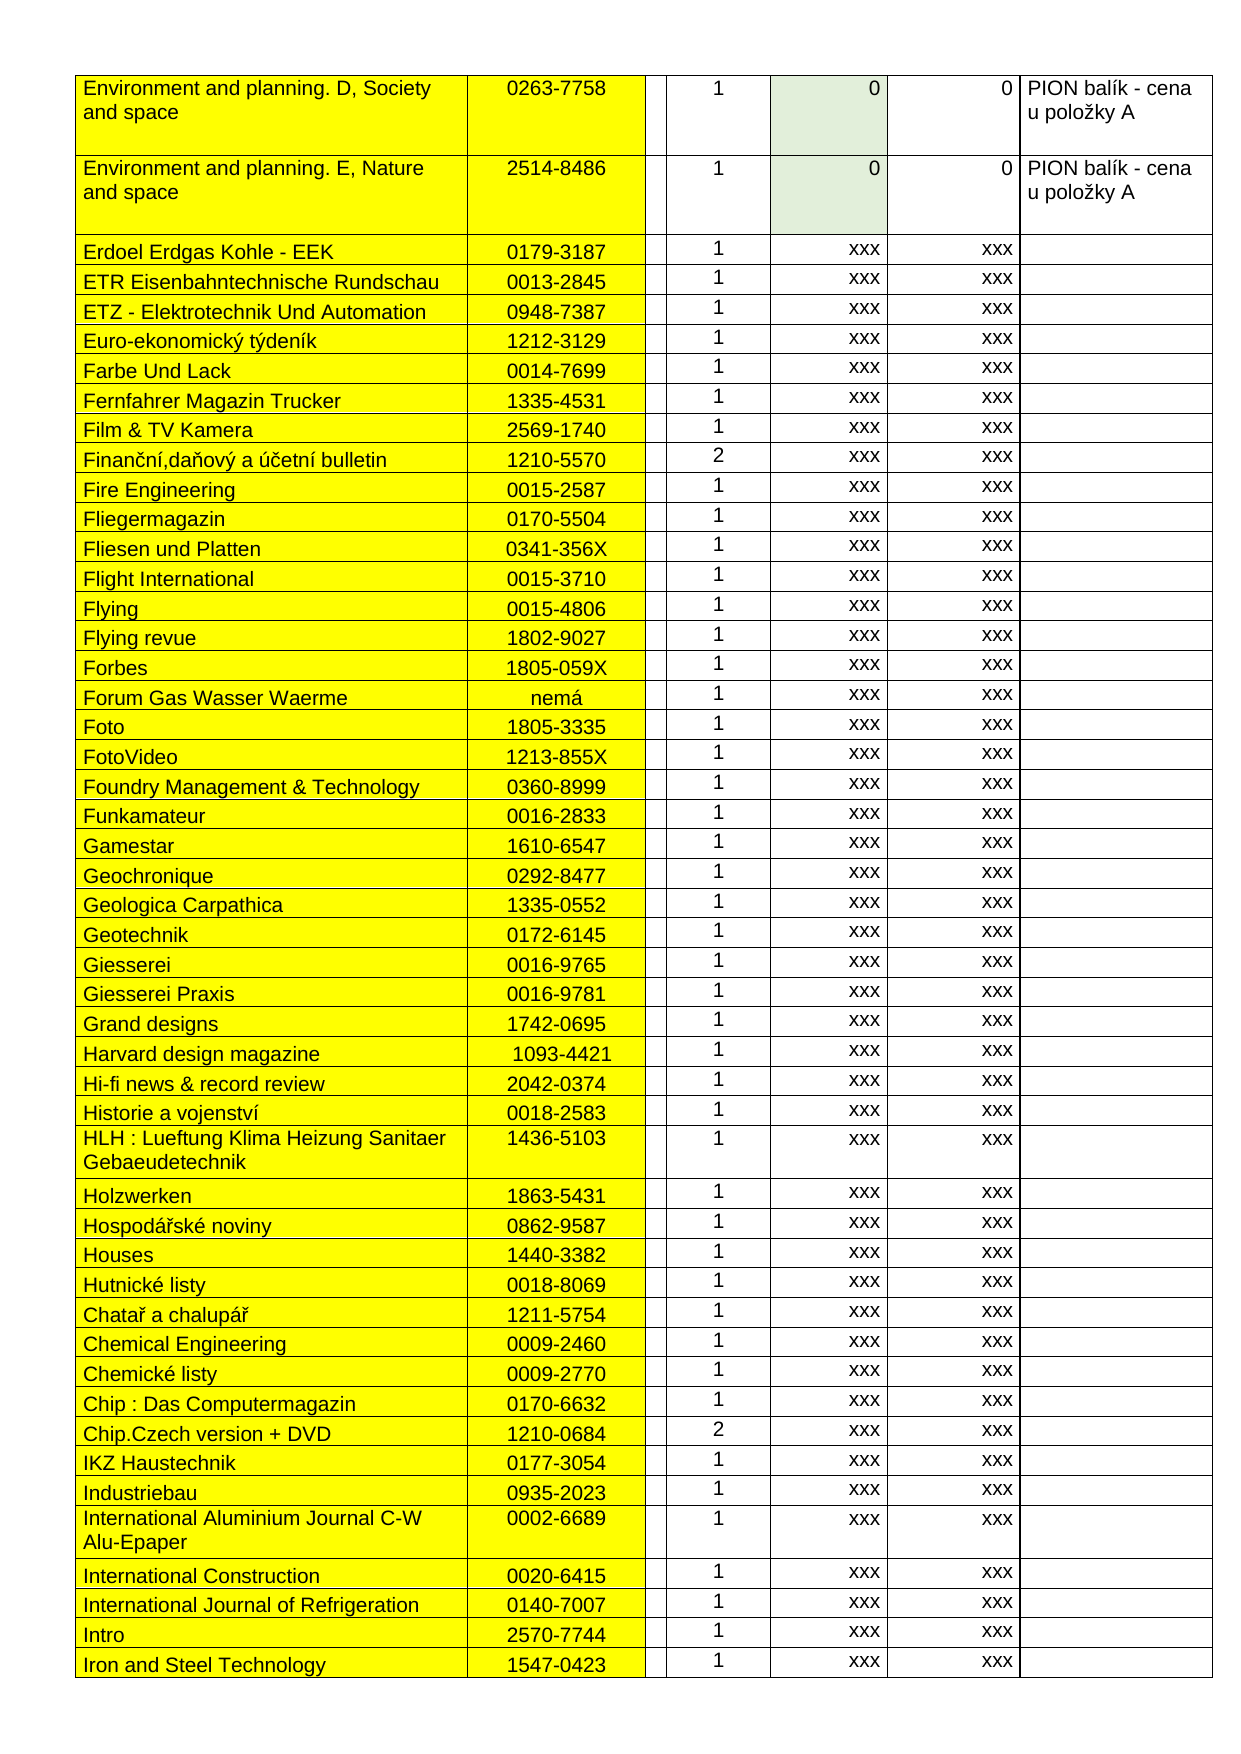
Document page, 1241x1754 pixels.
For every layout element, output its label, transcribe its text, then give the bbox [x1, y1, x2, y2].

table_cell 1 [667, 1357, 770, 1386]
table_cell IKZ Haustechnik [76, 1446, 467, 1475]
table_cell [1021, 800, 1212, 828]
table_cell [646, 1589, 666, 1617]
table_cell [1021, 325, 1212, 353]
table_cell xxx [888, 1589, 1019, 1617]
table_cell Chip : Das Computermagazin [76, 1387, 467, 1416]
table_cell [1021, 1209, 1212, 1237]
table_cell PION balík - cena u položky A [1021, 156, 1212, 234]
table_cell 1742-0695 [468, 1007, 645, 1036]
table_cell [646, 800, 666, 828]
table_cell 1 [667, 1268, 770, 1297]
table_cell xxx [771, 978, 887, 1006]
table_cell [1021, 710, 1212, 739]
table_cell Houses [76, 1239, 467, 1267]
table_cell 1 [667, 1067, 770, 1095]
table_cell xxx [888, 354, 1019, 383]
table_cell Chemical Engineering [76, 1328, 467, 1356]
table_cell [646, 651, 666, 680]
table_cell Chip.Czech version + DVD [76, 1417, 467, 1445]
table_cell [1021, 1037, 1212, 1066]
table_cell Intro [76, 1618, 467, 1647]
table_cell xxx [771, 532, 887, 561]
table_cell [646, 325, 666, 353]
table_cell xxx [888, 740, 1019, 769]
table_cell [646, 1126, 666, 1178]
table_cell xxx [888, 1126, 1019, 1178]
table_cell Iron and Steel Technology [76, 1648, 467, 1677]
table_cell 1 [667, 948, 770, 977]
table_cell [1021, 681, 1212, 709]
table_cell Erdoel Erdgas Kohle - EEK [76, 235, 467, 264]
table_cell 0016-2833 [468, 800, 645, 828]
table_cell 1 [667, 265, 770, 294]
table_cell 1 [667, 384, 770, 412]
table_cell 1212-3129 [468, 325, 645, 353]
table_cell 2569-1740 [468, 414, 645, 442]
table_cell [646, 1387, 666, 1416]
table_cell Geotechnik [76, 918, 467, 947]
table_cell xxx [771, 384, 887, 412]
table_cell 1 [667, 1007, 770, 1036]
table_cell Hutnické listy [76, 1268, 467, 1297]
table_cell [646, 710, 666, 739]
table_cell Hospodářské noviny [76, 1209, 467, 1237]
table_cell [1021, 1298, 1212, 1327]
table_cell [646, 859, 666, 887]
table_cell xxx [771, 1268, 887, 1297]
table_cell 1 [667, 621, 770, 650]
table_cell [1021, 1179, 1212, 1208]
table_cell xxx [771, 829, 887, 858]
table_cell xxx [771, 562, 887, 591]
table_cell xxx [888, 1417, 1019, 1445]
table_cell 0015-3710 [468, 562, 645, 591]
table_cell Geochronique [76, 859, 467, 887]
table_cell xxx [771, 592, 887, 620]
table_cell xxx [771, 621, 887, 650]
table_cell 0015-4806 [468, 592, 645, 620]
table_cell 0292-8477 [468, 859, 645, 887]
table_cell Fliegermagazin [76, 503, 467, 531]
table_cell xxx [771, 443, 887, 472]
table_cell [646, 948, 666, 977]
table_cell 1 [667, 710, 770, 739]
table_cell [646, 829, 666, 858]
table_cell [646, 681, 666, 709]
table_cell Flying [76, 592, 467, 620]
table_cell Funkamateur [76, 800, 467, 828]
table_cell xxx [888, 770, 1019, 798]
table_cell [1021, 1096, 1212, 1125]
table_cell [1021, 948, 1212, 977]
table_cell xxx [888, 1007, 1019, 1036]
table_cell xxx [771, 710, 887, 739]
table_cell 1436-5103 [468, 1126, 645, 1178]
table_cell [1021, 1126, 1212, 1178]
table_cell xxx [888, 1506, 1019, 1558]
table_cell xxx [771, 770, 887, 798]
table_cell Geologica Carpathica [76, 889, 467, 917]
table_cell Euro-ekonomický týdeník [76, 325, 467, 353]
table_cell [1021, 503, 1212, 531]
table_cell xxx [888, 1618, 1019, 1647]
table_cell Historie a vojenství [76, 1096, 467, 1125]
table_cell xxx [888, 1648, 1019, 1677]
table_cell 1 [667, 1648, 770, 1677]
table_cell xxx [888, 681, 1019, 709]
table_cell [1021, 740, 1212, 769]
table_cell Fire Engineering [76, 473, 467, 502]
table_cell 2514-8486 [468, 156, 645, 234]
table_cell [1021, 473, 1212, 502]
table_cell 1 [667, 1239, 770, 1267]
table_cell Fliesen und Platten [76, 532, 467, 561]
table_cell 1 [667, 770, 770, 798]
table_cell [646, 473, 666, 502]
table_cell [646, 918, 666, 947]
table_cell xxx [888, 1067, 1019, 1095]
table_cell xxx [888, 1037, 1019, 1066]
table_cell 1 [667, 503, 770, 531]
table_cell [1021, 1357, 1212, 1386]
table_cell [646, 1268, 666, 1297]
table_cell [1021, 443, 1212, 472]
table_cell Chatař a chalupář [76, 1298, 467, 1327]
table_cell Gamestar [76, 829, 467, 858]
table_cell 1 [667, 295, 770, 323]
table_cell xxx [888, 265, 1019, 294]
table_cell Foundry Management & Technology [76, 770, 467, 798]
table_cell [646, 384, 666, 412]
table_cell 1 [667, 1096, 770, 1125]
table_cell Film & TV Kamera [76, 414, 467, 442]
table_cell xxx [771, 1387, 887, 1416]
table_cell xxx [888, 1096, 1019, 1125]
table_cell 1 [667, 354, 770, 383]
table_cell xxx [771, 859, 887, 887]
table_cell xxx [888, 1298, 1019, 1327]
table_cell xxx [771, 265, 887, 294]
table_cell [646, 1037, 666, 1066]
table_cell xxx [771, 1417, 887, 1445]
table_cell [646, 295, 666, 323]
table_cell xxx [888, 1268, 1019, 1297]
table_cell 1 [667, 978, 770, 1006]
table_cell [1021, 1328, 1212, 1356]
table_cell xxx [771, 325, 887, 353]
table_cell [646, 443, 666, 472]
table_cell [646, 1328, 666, 1356]
table_cell 2570-7744 [468, 1618, 645, 1647]
table_cell xxx [771, 1007, 887, 1036]
table_cell [1021, 414, 1212, 442]
table_cell [1021, 1559, 1212, 1587]
table_cell Forum Gas Wasser Waerme [76, 681, 467, 709]
table_cell 0140-7007 [468, 1589, 645, 1617]
table_cell [646, 1618, 666, 1647]
table_cell 1 [667, 1446, 770, 1475]
table_cell [646, 1007, 666, 1036]
table_cell 1 [667, 473, 770, 502]
table_cell xxx [888, 384, 1019, 412]
table_cell 1 [667, 414, 770, 442]
table_cell 1093-4421 [468, 1037, 645, 1066]
table_cell nemá [468, 681, 645, 709]
table_cell [1021, 1648, 1212, 1677]
table_cell xxx [771, 1179, 887, 1208]
table_cell [646, 1476, 666, 1505]
table_cell ETZ - Elektrotechnik Und Automation [76, 295, 467, 323]
table_cell xxx [771, 800, 887, 828]
table_cell Environment and planning. E, Nature and space [76, 156, 467, 234]
table_cell [646, 1298, 666, 1327]
table_cell xxx [888, 829, 1019, 858]
table_cell HLH : Lueftung Klima Heizung Sanitaer Gebaeudetechnik [76, 1126, 467, 1178]
table_cell [1021, 562, 1212, 591]
table_cell xxx [771, 1618, 887, 1647]
table_cell 1 [667, 1387, 770, 1416]
table_cell International Journal of Refrigeration [76, 1589, 467, 1617]
table_cell Chemické listy [76, 1357, 467, 1386]
table_cell 1 [667, 1328, 770, 1356]
table_cell xxx [771, 948, 887, 977]
table_cell xxx [888, 1328, 1019, 1356]
table_cell xxx [888, 503, 1019, 531]
table_cell [1021, 1387, 1212, 1416]
table_cell [646, 532, 666, 561]
table_cell Foto [76, 710, 467, 739]
table_cell [646, 889, 666, 917]
table_cell [1021, 651, 1212, 680]
table_cell 0020-6415 [468, 1559, 645, 1587]
table_cell 1610-6547 [468, 829, 645, 858]
table_cell [1021, 829, 1212, 858]
table_cell 1 [667, 1559, 770, 1587]
table_cell [1021, 1589, 1212, 1617]
table_cell xxx [771, 1126, 887, 1178]
table_cell 0 [771, 156, 887, 234]
table_cell [1021, 235, 1212, 264]
table_cell Giesserei [76, 948, 467, 977]
table_cell xxx [771, 1446, 887, 1475]
table_cell [1021, 918, 1212, 947]
table_cell [646, 1067, 666, 1095]
table_cell xxx [888, 1446, 1019, 1475]
table_cell Flying revue [76, 621, 467, 650]
table_cell Hi-fi news & record review [76, 1067, 467, 1095]
table_cell 0948-7387 [468, 295, 645, 323]
table_cell xxx [771, 889, 887, 917]
table_cell Industriebau [76, 1476, 467, 1505]
table_cell [646, 740, 666, 769]
table_cell 0935-2023 [468, 1476, 645, 1505]
table_cell xxx [888, 978, 1019, 1006]
table_cell 0014-7699 [468, 354, 645, 383]
table_cell 1 [667, 1618, 770, 1647]
table_cell 1 [667, 1126, 770, 1178]
table_cell [646, 1239, 666, 1267]
table_cell [1021, 532, 1212, 561]
table_cell xxx [888, 889, 1019, 917]
table_cell xxx [771, 1037, 887, 1066]
table_cell 0341-356X [468, 532, 645, 561]
table_cell xxx [771, 1476, 887, 1505]
table_cell xxx [771, 414, 887, 442]
table_cell xxx [888, 1476, 1019, 1505]
table_cell 1805-3335 [468, 710, 645, 739]
table_cell 1 [667, 1209, 770, 1237]
table_cell [1021, 1268, 1212, 1297]
table_cell [646, 770, 666, 798]
table_cell 1 [667, 1037, 770, 1066]
table_cell 1 [667, 235, 770, 264]
table_cell xxx [888, 859, 1019, 887]
table_cell xxx [771, 918, 887, 947]
table_cell [1021, 384, 1212, 412]
table_cell xxx [771, 1559, 887, 1587]
table_cell [1021, 295, 1212, 323]
table_cell 0 [888, 156, 1019, 234]
table_cell 1 [667, 918, 770, 947]
table_cell [646, 235, 666, 264]
table_cell [1021, 978, 1212, 1006]
table_cell [1021, 592, 1212, 620]
table_cell 0013-2845 [468, 265, 645, 294]
table_cell xxx [888, 1387, 1019, 1416]
table_cell [646, 265, 666, 294]
table_cell xxx [888, 1559, 1019, 1587]
table_cell International Aluminium Journal C-W Alu-Epaper [76, 1506, 467, 1558]
table_cell [646, 1096, 666, 1125]
table_cell 1 [667, 562, 770, 591]
table_cell 1440-3382 [468, 1239, 645, 1267]
table_cell xxx [771, 651, 887, 680]
table_cell [1021, 621, 1212, 650]
table_cell 0 [771, 76, 887, 155]
table_cell [646, 621, 666, 650]
table_cell 1 [667, 1589, 770, 1617]
table_cell 0263-7758 [468, 76, 645, 155]
table_cell 1 [667, 681, 770, 709]
table_cell [1021, 770, 1212, 798]
table_cell xxx [771, 1096, 887, 1125]
table_cell xxx [771, 1328, 887, 1356]
table_cell 0170-5504 [468, 503, 645, 531]
table_cell [646, 1209, 666, 1237]
table_cell xxx [771, 740, 887, 769]
table_cell Fernfahrer Magazin Trucker [76, 384, 467, 412]
table_cell 1805-059X [468, 651, 645, 680]
table_cell xxx [888, 443, 1019, 472]
table_cell 0009-2460 [468, 1328, 645, 1356]
table_cell [646, 1648, 666, 1677]
table_cell xxx [888, 710, 1019, 739]
table_cell 1 [667, 1179, 770, 1208]
table_cell xxx [771, 235, 887, 264]
table_cell Holzwerken [76, 1179, 467, 1208]
table_cell xxx [771, 1648, 887, 1677]
table_cell 1802-9027 [468, 621, 645, 650]
table_cell [1021, 859, 1212, 887]
table_cell 0360-8999 [468, 770, 645, 798]
table_cell [1021, 354, 1212, 383]
table_cell 0009-2770 [468, 1357, 645, 1386]
table_cell 1213-855X [468, 740, 645, 769]
table_cell ETR Eisenbahntechnische Rundschau [76, 265, 467, 294]
table_cell 0862-9587 [468, 1209, 645, 1237]
table_cell xxx [888, 1209, 1019, 1237]
table_cell [1021, 265, 1212, 294]
table_cell xxx [888, 325, 1019, 353]
table_cell xxx [771, 681, 887, 709]
table_cell 2 [667, 443, 770, 472]
table_cell 1 [667, 889, 770, 917]
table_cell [1021, 76, 1212, 155]
table_cell 0172-6145 [468, 918, 645, 947]
table_cell [1021, 1007, 1212, 1036]
table_cell [1021, 1417, 1212, 1445]
table_cell [646, 1559, 666, 1587]
table_cell xxx [771, 503, 887, 531]
table_cell 0015-2587 [468, 473, 645, 502]
table_cell 1 [667, 532, 770, 561]
table_cell xxx [771, 473, 887, 502]
table_cell xxx [888, 532, 1019, 561]
table_cell xxx [771, 295, 887, 323]
table_cell Harvard design magazine [76, 1037, 467, 1066]
table_cell 0 [888, 76, 1019, 155]
table_cell 2 [667, 1417, 770, 1445]
table_cell 0177-3054 [468, 1446, 645, 1475]
table_cell Finanční,daňový a účetní bulletin [76, 443, 467, 472]
table_cell [1021, 1476, 1212, 1505]
table_cell Flight International [76, 562, 467, 591]
table_cell 1210-0684 [468, 1417, 645, 1445]
table_cell 1547-0423 [468, 1648, 645, 1677]
table_cell 1 [667, 325, 770, 353]
table_cell 1 [667, 800, 770, 828]
table_cell xxx [888, 1239, 1019, 1267]
table_cell [646, 76, 666, 155]
table_cell xxx [888, 621, 1019, 650]
table_cell 2042-0374 [468, 1067, 645, 1095]
table_cell 1 [667, 829, 770, 858]
table_cell [646, 978, 666, 1006]
table_cell [646, 1446, 666, 1475]
table_cell xxx [888, 473, 1019, 502]
table_cell Grand designs [76, 1007, 467, 1036]
table_cell xxx [771, 1357, 887, 1386]
table_cell [1021, 1618, 1212, 1647]
table_cell Forbes [76, 651, 467, 680]
table_cell xxx [888, 295, 1019, 323]
table_cell [646, 503, 666, 531]
table_cell 1 [667, 740, 770, 769]
table_cell 1 [667, 1476, 770, 1505]
table_cell 0179-3187 [468, 235, 645, 264]
table_cell 0018-8069 [468, 1268, 645, 1297]
table_cell [646, 1357, 666, 1386]
table_cell 1210-5570 [468, 443, 645, 472]
table_cell 1 [667, 651, 770, 680]
table_cell [646, 592, 666, 620]
table_cell [646, 562, 666, 591]
table_cell 1 [667, 76, 770, 155]
table_cell xxx [771, 1067, 887, 1095]
table_cell 0018-2583 [468, 1096, 645, 1125]
table_cell xxx [888, 592, 1019, 620]
table_cell [1021, 1067, 1212, 1095]
table_cell 1 [667, 1506, 770, 1558]
table_cell xxx [771, 1209, 887, 1237]
table_cell Farbe Und Lack [76, 354, 467, 383]
table_cell xxx [888, 948, 1019, 977]
table_cell 1 [667, 592, 770, 620]
table_cell 1211-5754 [468, 1298, 645, 1327]
table_cell 1335-4531 [468, 384, 645, 412]
table_cell Environment and planning. D, Society and space [76, 76, 467, 155]
table_cell [646, 354, 666, 383]
table_cell FotoVideo [76, 740, 467, 769]
table_cell [1021, 889, 1212, 917]
table_cell xxx [888, 235, 1019, 264]
table_cell 1863-5431 [468, 1179, 645, 1208]
table_cell 0016-9765 [468, 948, 645, 977]
table_cell International Construction [76, 1559, 467, 1587]
table_cell [1021, 1446, 1212, 1475]
table_cell [646, 1506, 666, 1558]
table_cell xxx [771, 1239, 887, 1267]
table_cell [646, 414, 666, 442]
table_cell xxx [888, 800, 1019, 828]
table_cell [1021, 1506, 1212, 1558]
table_cell xxx [771, 1298, 887, 1327]
table_cell xxx [888, 1179, 1019, 1208]
table_cell Giesserei Praxis [76, 978, 467, 1006]
table_cell xxx [888, 651, 1019, 680]
table_cell xxx [771, 1589, 887, 1617]
table_cell [646, 156, 666, 234]
table_cell 0002-6689 [468, 1506, 645, 1558]
table_cell xxx [771, 1506, 887, 1558]
table_cell 1 [667, 156, 770, 234]
table_cell xxx [888, 414, 1019, 442]
table_cell [646, 1179, 666, 1208]
table_cell xxx [888, 1357, 1019, 1386]
table_cell 0170-6632 [468, 1387, 645, 1416]
table_cell 0016-9781 [468, 978, 645, 1006]
table_cell xxx [888, 918, 1019, 947]
table_cell 1 [667, 859, 770, 887]
table_cell 1335-0552 [468, 889, 645, 917]
table_cell xxx [888, 562, 1019, 591]
table_cell [1021, 1239, 1212, 1267]
table_cell [646, 1417, 666, 1445]
table_cell xxx [771, 354, 887, 383]
table_cell 1 [667, 1298, 770, 1327]
